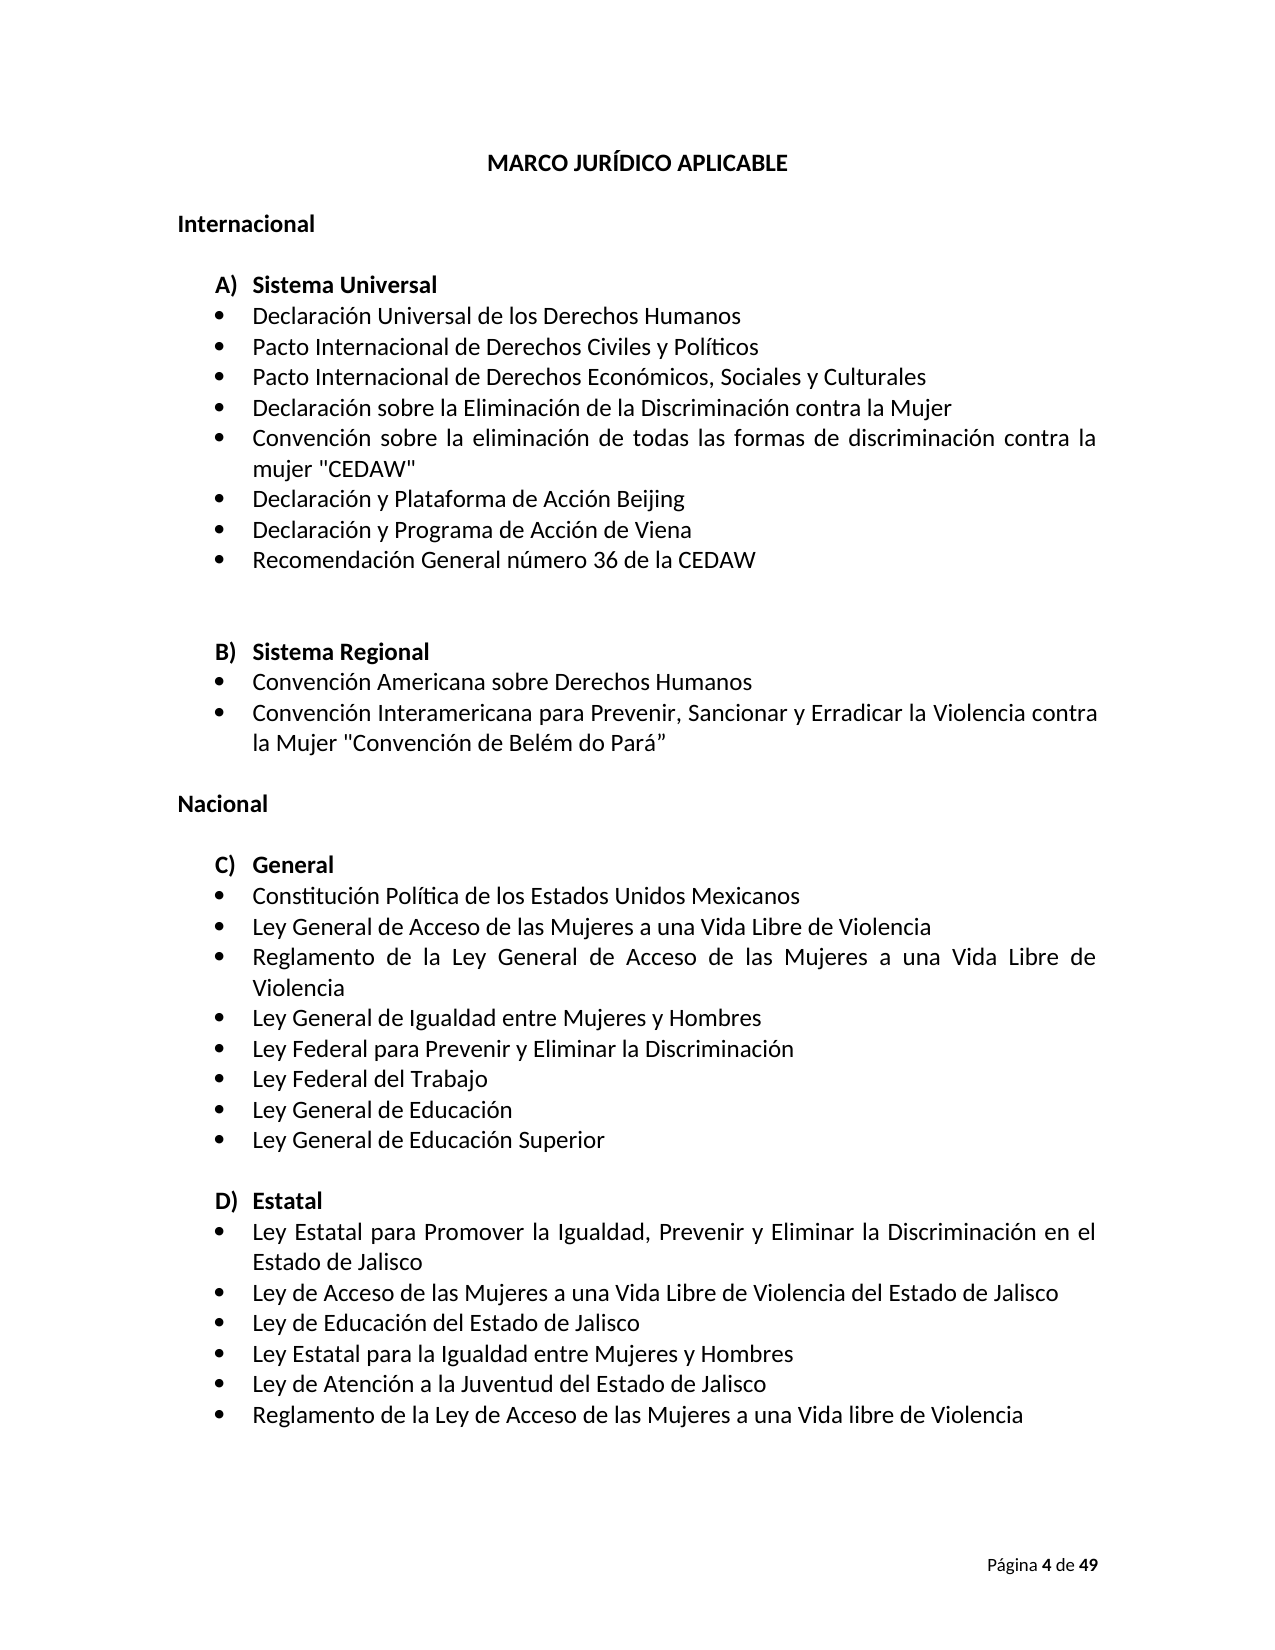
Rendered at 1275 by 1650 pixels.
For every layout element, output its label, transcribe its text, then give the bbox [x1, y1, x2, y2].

list Convención Americana sobre Derechos Humanos [215, 666, 1098, 697]
list General [215, 849, 1098, 880]
list Ley General de Educación Superior [215, 1124, 1098, 1155]
list Ley de Atención a la Juventud del Estado de Jalisco [215, 1368, 1098, 1399]
text Internacional [177, 209, 1098, 239]
list Ley Federal del Trabajo [215, 1063, 1098, 1094]
list Ley Estatal para Promover la Igualdad, Prevenir y Eliminar la Discriminación en el Estado de Jalisco [215, 1216, 1098, 1277]
list Reglamento de la Ley de Acceso de las Mujeres a una Vida libre de Violencia [215, 1399, 1098, 1429]
list Ley de Educación del Estado de Jalisco [215, 1307, 1098, 1338]
list Pacto Internacional de Derechos Económicos, Sociales y Culturales [215, 361, 1098, 392]
subtitle MARCO JURÍDICO APLICABLE [177, 148, 1098, 178]
list Declaración y Programa de Acción de Viena [215, 514, 1098, 544]
list Declaración sobre la Eliminación de la Discriminación contra la Mujer [215, 392, 1098, 422]
list Ley General de Acceso de las Mujeres a una Vida Libre de Violencia [215, 911, 1098, 941]
list Ley General de Igualdad entre Mujeres y Hombres [215, 1002, 1098, 1033]
list Reglamento de la Ley General de Acceso de las Mujeres a una Vida Libre de Violencia [215, 941, 1098, 1002]
list Ley Estatal para la Igualdad entre Mujeres y Hombres [215, 1338, 1098, 1368]
list Declaración Universal de los Derechos Humanos [215, 300, 1098, 331]
list Declaración y Plataforma de Acción Beijing [215, 483, 1098, 514]
list Ley Federal para Prevenir y Eliminar la Discriminación [215, 1033, 1098, 1063]
list Ley General de Educación [215, 1094, 1098, 1124]
text Nacional [177, 788, 1098, 819]
list Ley de Acceso de las Mujeres a una Vida Libre de Violencia del Estado de Jalisco [215, 1277, 1098, 1307]
list Pacto Internacional de Derechos Civiles y Políticos [215, 331, 1098, 361]
list Sistema Regional [215, 636, 1098, 666]
list Estatal [215, 1185, 1098, 1216]
list Recomendación General número 36 de la CEDAW [215, 544, 1098, 575]
list Sistema Universal [215, 270, 1098, 300]
list Convención sobre la eliminación de todas las formas de discriminación contra la mujer "CEDAW" [215, 422, 1098, 483]
list Convención Interamericana para Prevenir, Sancionar y Erradicar la Violencia contra la Mujer "Convención de Belém do Pará” [215, 697, 1098, 758]
list Constitución Política de los Estados Unidos Mexicanos [215, 880, 1098, 911]
